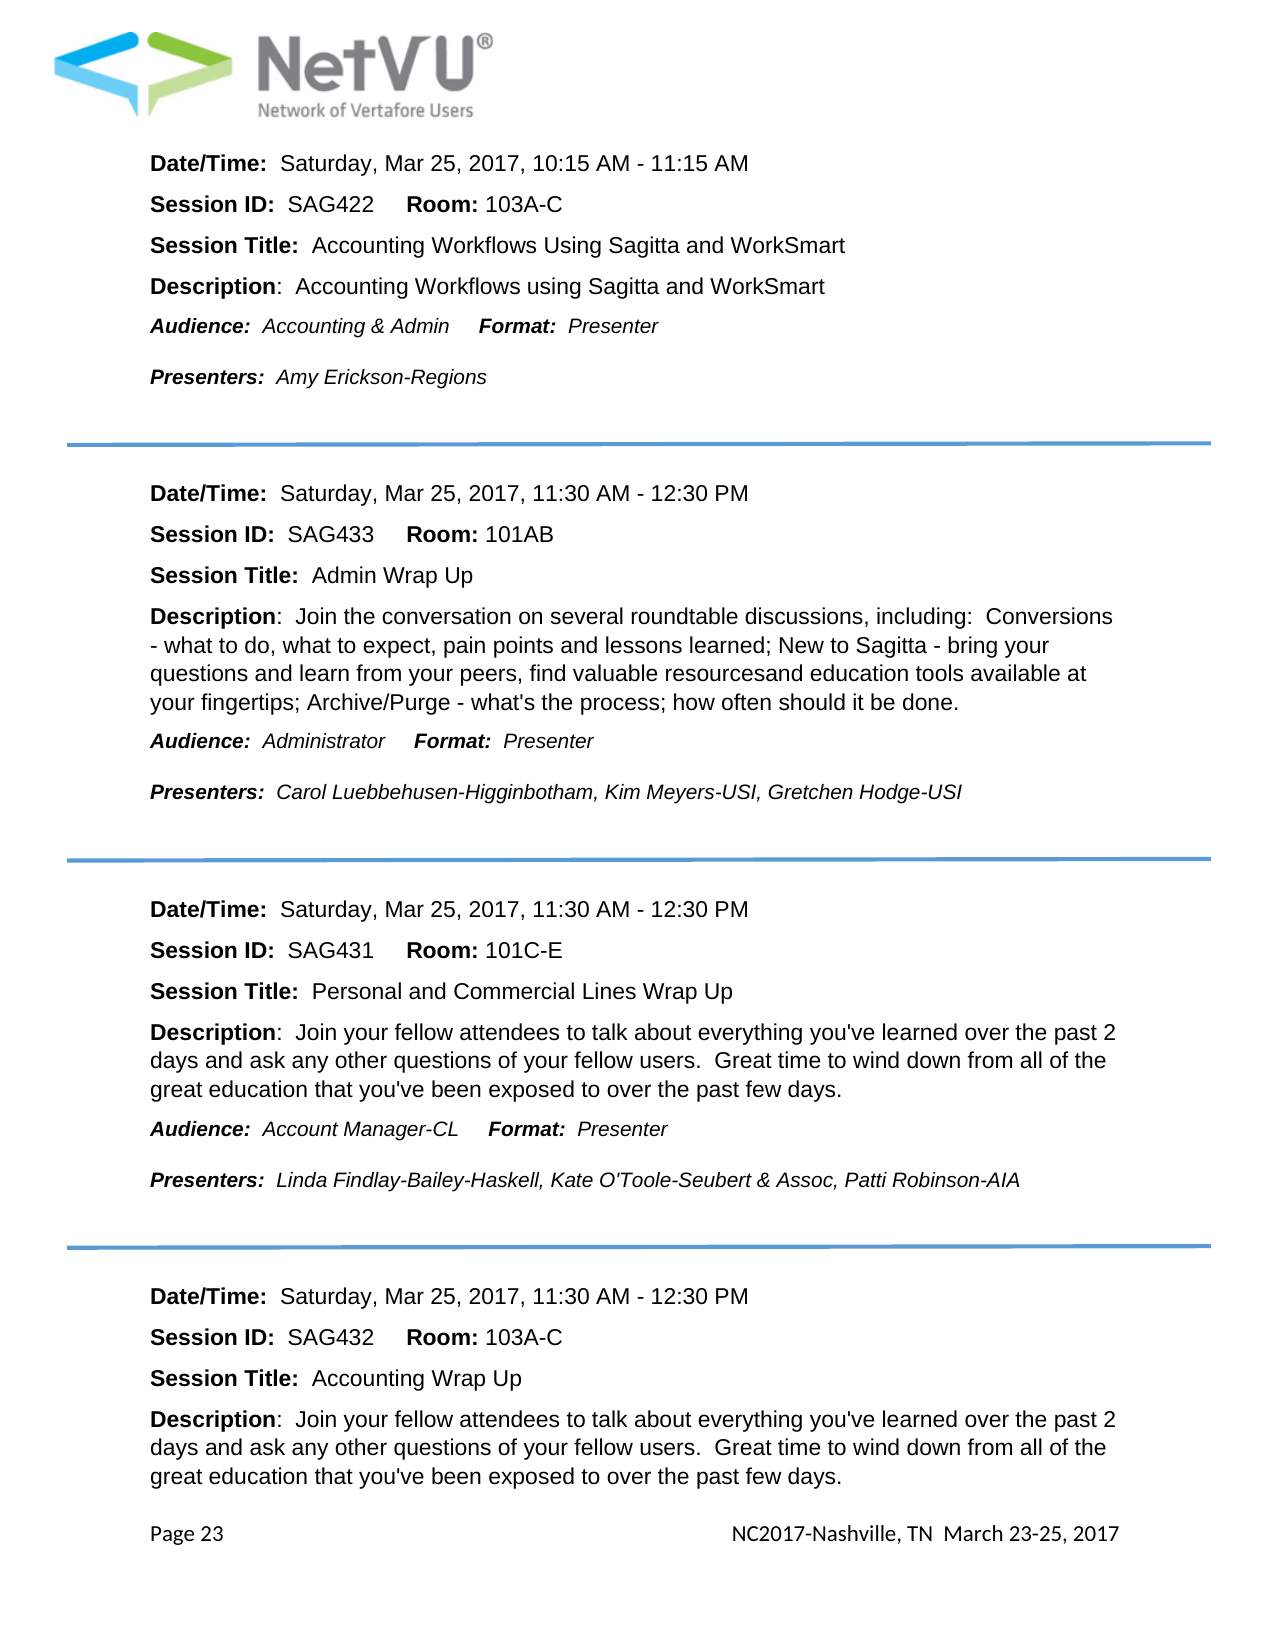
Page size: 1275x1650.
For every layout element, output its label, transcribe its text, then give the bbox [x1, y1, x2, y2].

text Description: Accounting Workflows using Sagitta and WorkSmart [150, 273, 1125, 299]
text Description: Join the conversation on several roundtable discussions, including: Conversions - what to do, what to expect, pain points and lessons learned; New to Sagitta - bring your questions and learn from your peers, find valuable resourcesand education tools available at your fingertips; Archive/Purge - what's the process; how often should it be done. [150, 603, 1125, 715]
text Description: Join your fellow attendees to talk about everything you've learned over the past 2 days and ask any other questions of your fellow users. Great time to wind down from all of the great education that you've been exposed to over the past few days. [150, 1019, 1125, 1102]
text Description: Join your fellow attendees to talk about everything you've learned over the past 2 days and ask any other questions of your fellow users. Great time to wind down from all of the great education that you've been exposed to over the past few days. [150, 1406, 1125, 1489]
picture [53, 32, 493, 122]
text Date/Time: Saturday, Mar 25, 2017, 11:30 AM - 12:30 PM [150, 862, 1125, 922]
text Session ID: SAG422 Room: 103A-C [150, 191, 1125, 217]
text Audience: Accounting & Admin Format: Presenter [150, 314, 1125, 338]
text Session ID: SAG431 Room: 101C-E [150, 937, 1125, 963]
text Presenters: Linda Findlay-Bailey-Haskell, Kate O'Toole-Seubert & Assoc, Patti Robinson-AIA [150, 1167, 1125, 1191]
text Session Title: Personal and Commercial Lines Wrap Up [150, 978, 1125, 1004]
text Session Title: Accounting Wrap Up [150, 1365, 1125, 1391]
text Presenters: Amy Erickson-Regions [150, 364, 1125, 388]
text Date/Time: Saturday, Mar 25, 2017, 10:15 AM - 11:15 AM [150, 150, 1125, 176]
text Presenters: Carol Luebbehusen-Higginbotham, Kim Meyers-USI, Gretchen Hodge-USI [150, 780, 1125, 804]
text Date/Time: Saturday, Mar 25, 2017, 11:30 AM - 12:30 PM [150, 446, 1125, 507]
text Audience: Administrator Format: Presenter [150, 729, 1125, 753]
text Date/Time: Saturday, Mar 25, 2017, 11:30 AM - 12:30 PM [150, 1249, 1125, 1309]
text Audience: Account Manager-CL Format: Presenter [150, 1117, 1125, 1141]
text Session Title: Accounting Workflows Using Sagitta and WorkSmart [150, 232, 1125, 258]
text Session ID: SAG432 Room: 103A-C [150, 1324, 1125, 1350]
text Session ID: SAG433 Room: 101AB [150, 521, 1125, 548]
text Session Title: Admin Wrap Up [150, 562, 1125, 588]
